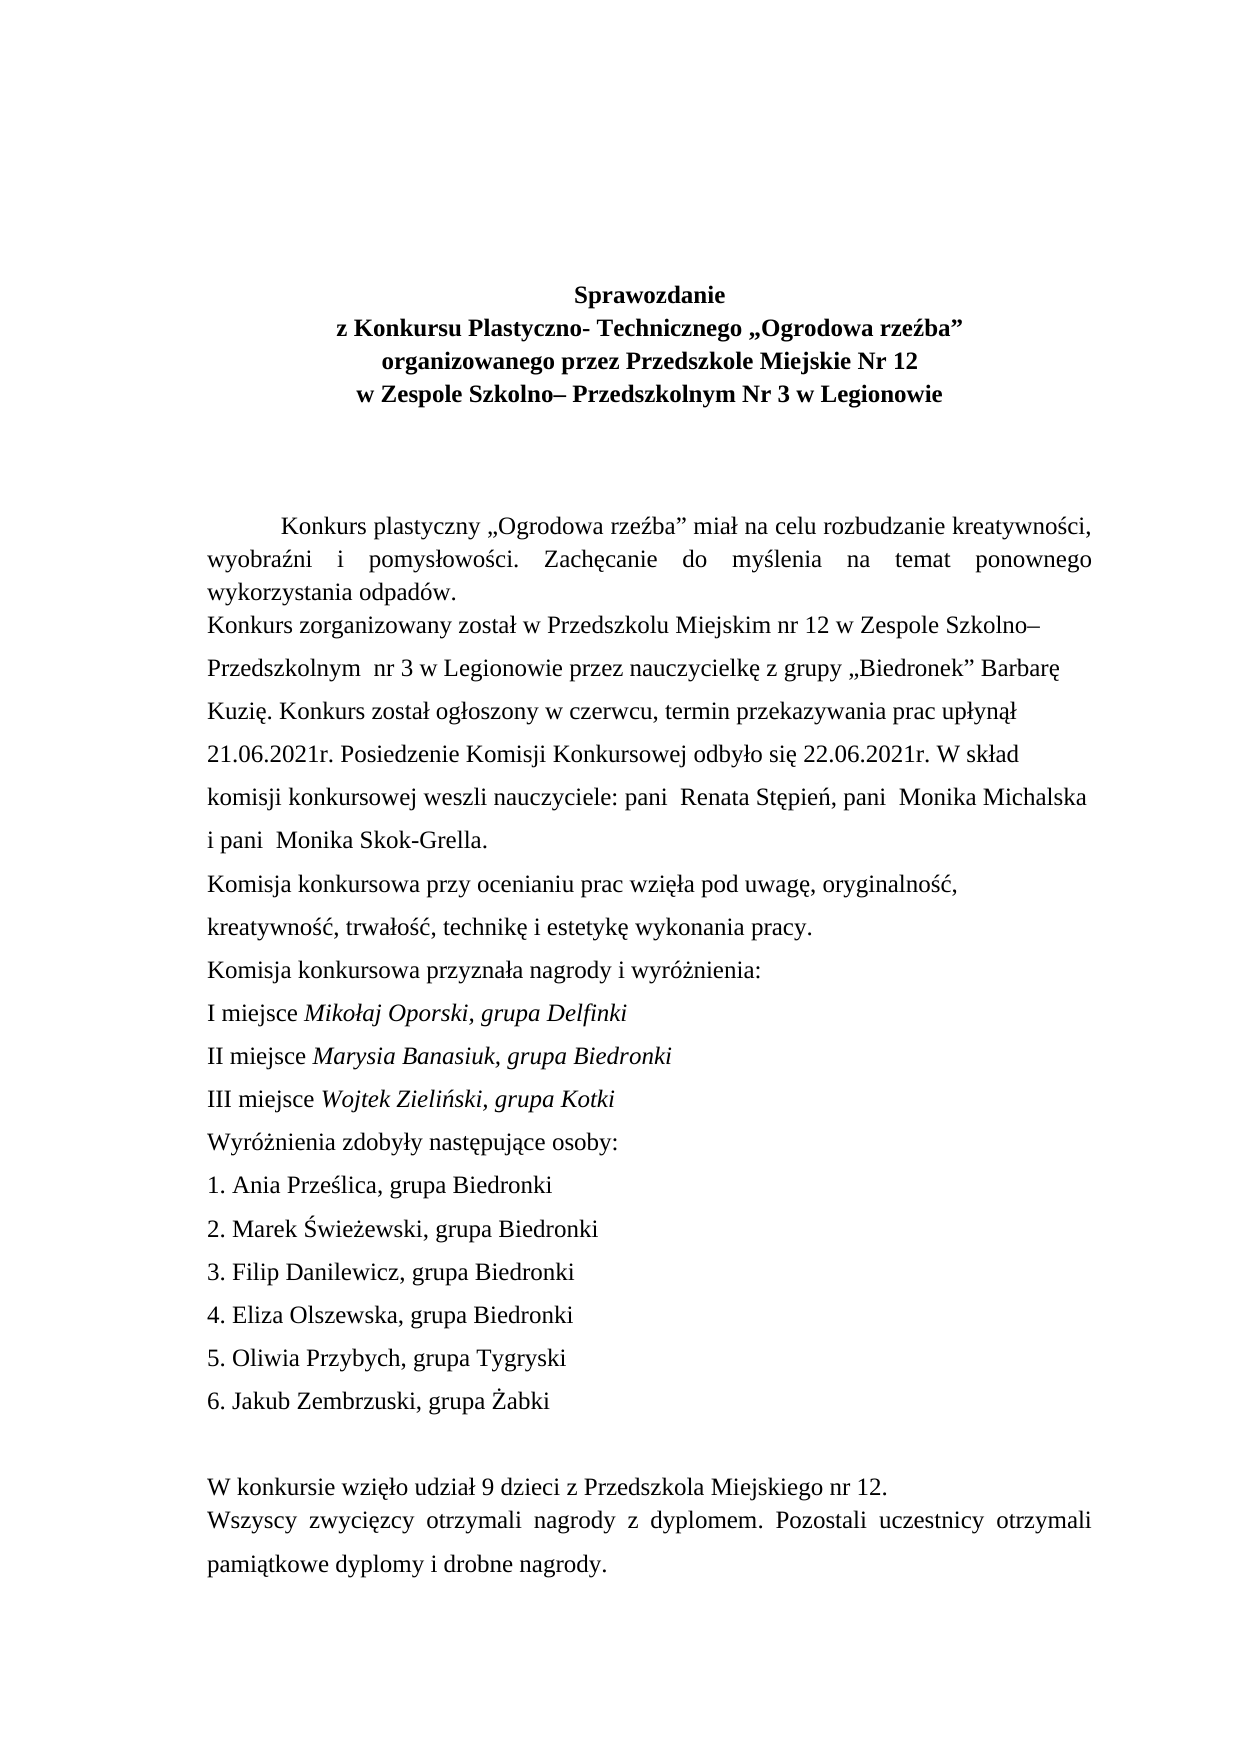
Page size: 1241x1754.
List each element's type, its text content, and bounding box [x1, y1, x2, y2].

text 6. Jakub Zembrzuski, grupa Żabki [207, 1386, 1092, 1415]
text 3. Filip Danilewicz, grupa Biedronki [207, 1257, 1092, 1286]
text 2. Marek Świeżewski, grupa Biedronki [207, 1214, 1092, 1242]
text I miejsce Mikołaj Oporski, grupa Delfinki [207, 998, 1092, 1027]
text Komisja konkursowa przyznała nagrody i wyróżnienia: [207, 955, 1092, 984]
text 5. Oliwia Przybych, grupa Tygryski [207, 1343, 1092, 1372]
text II miejsce Marysia Banasiuk, grupa Biedronki [207, 1041, 1092, 1070]
text Wyróżnienia zdobyły następujące osoby: [207, 1127, 1092, 1156]
text III miejsce Wojtek Zieliński, grupa Kotki [207, 1084, 1092, 1113]
text 1. Ania Prześlica, grupa Biedronki [207, 1171, 1092, 1199]
text Komisja konkursowa przy ocenianiu prac wzięła pod uwagę, oryginalność, kreatywność, trwałość, technikę i estetykę wykonania pracy. [207, 869, 1092, 941]
text Konkurs zorganizowany został w Przedszkolu Miejskim nr 12 w Zespole Szkolno– Przedszkolnym nr 3 w Legionowie przez nauczycielkę z grupy „Biedronek” Barbarę Kuzię. Konkurs został ogłoszony w czerwcu, termin przekazywania prac upłynął 21.06.2021r. Posiedzenie Komisji Konkursowej odbyło się 22.06.2021r. W skład komisji konkursowej weszli nauczyciele: pani Renata Stępień, pani Monika Michalska i pani Monika Skok-Grella. [207, 610, 1092, 854]
text z Konkursu Plastyczno- Technicznego „Ogrodowa rzeźba” [207, 313, 1092, 342]
text W konkursie wzięło udział 9 dzieci z Przedszkola Miejskiego nr 12. [207, 1472, 1092, 1501]
text 4. Eliza Olszewska, grupa Biedronki [207, 1300, 1092, 1329]
text Konkurs plastyczny „Ogrodowa rzeźba” miał na celu rozbudzanie kreatywności, wyobraźni i pomysłowości. Zachęcanie do myślenia na temat ponownego wykorzystania odpadów. [207, 511, 1092, 606]
text organizowanego przez Przedszkole Miejskie Nr 12 w Zespole Szkolno– Przedszkolnym Nr 3 w Legionowie [207, 346, 1092, 408]
list Wszyscy zwycięzcy otrzymali nagrody z dyplomem. Pozostali uczestnicy otrzymali pamiątkowe dyplomy i drobne nagrody. [207, 1506, 1092, 1577]
text Sprawozdanie [207, 280, 1092, 308]
